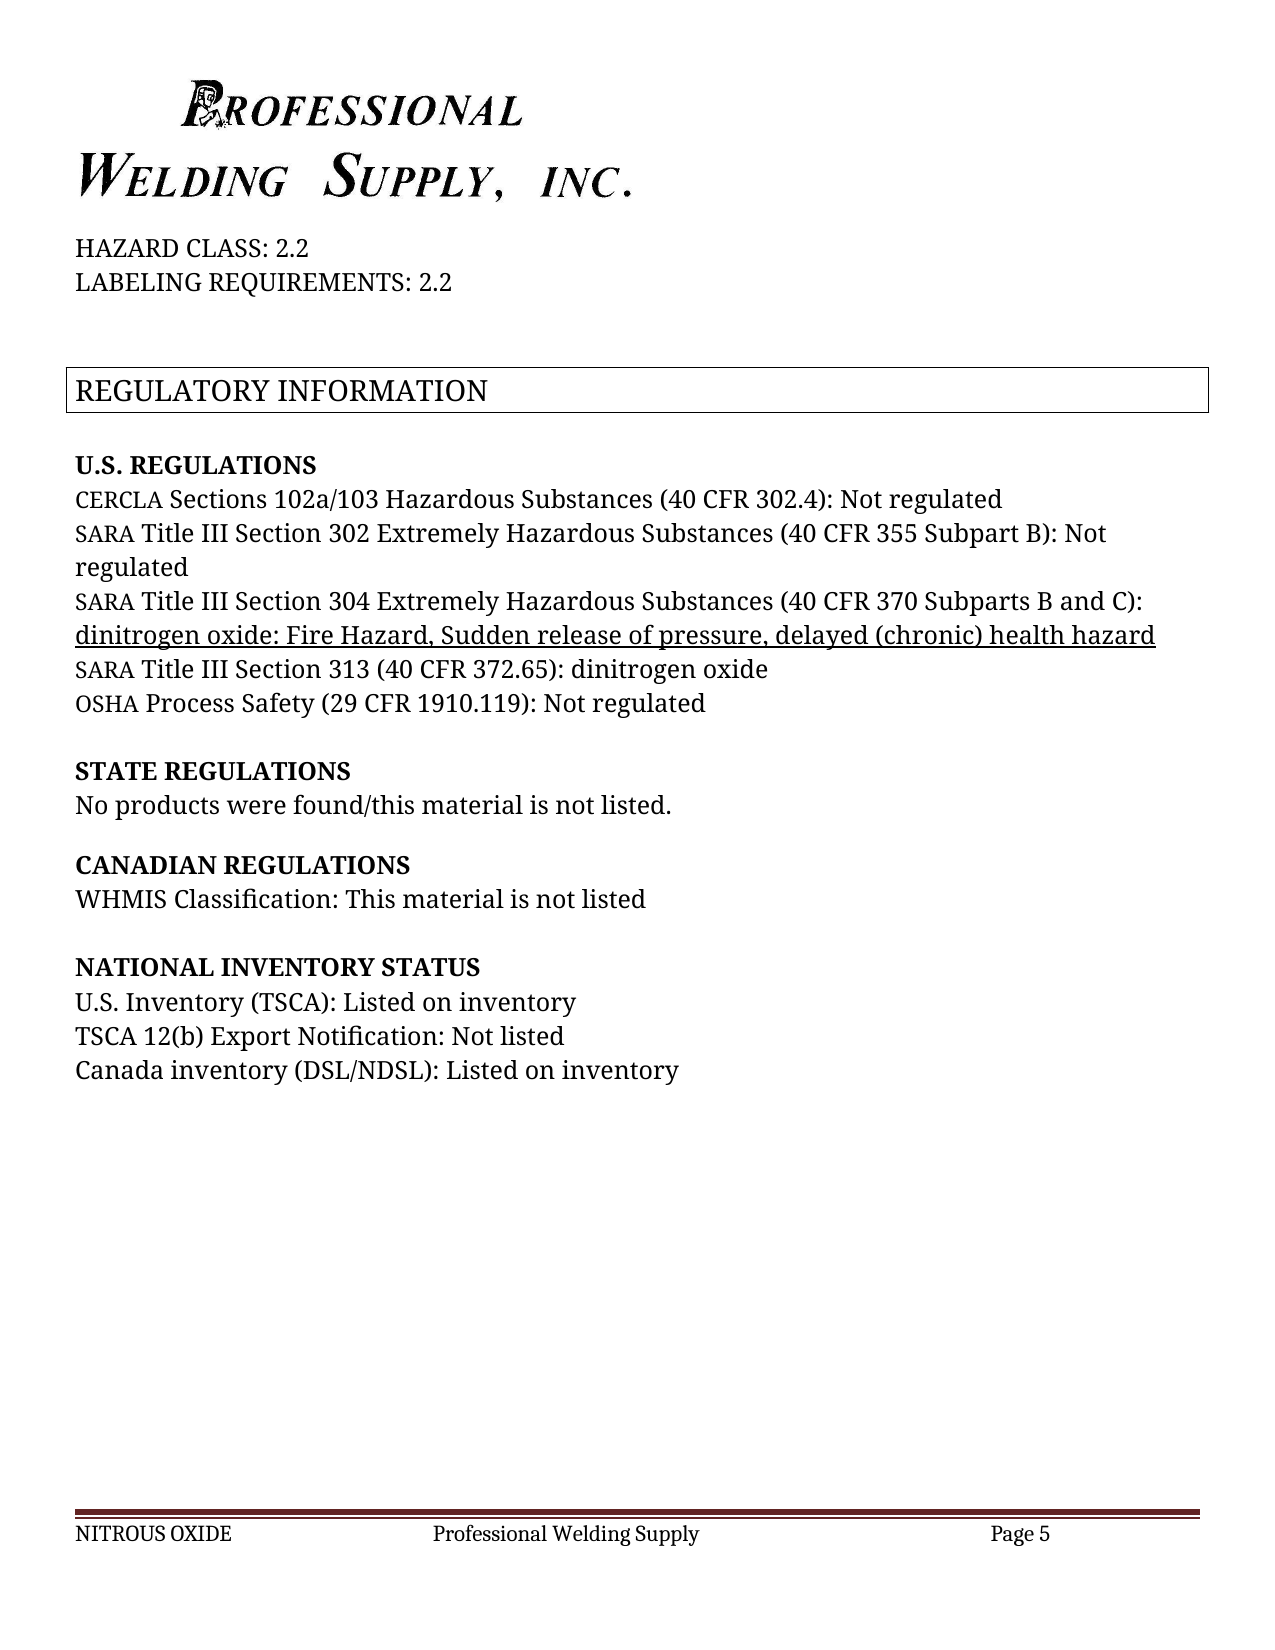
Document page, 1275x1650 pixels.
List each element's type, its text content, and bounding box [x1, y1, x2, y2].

text Canada inventory (DSL/NDSL): Listed on inventory [75, 1052, 1200, 1086]
text OSHA Process Safety (29 CFR 1910.119): Not regulated [75, 686, 1200, 720]
text CANADIAN REGULATIONS [75, 848, 1200, 882]
text CERCLA Sections 102a/103 Hazardous Substances (40 CFR 302.4): Not regulated [75, 481, 1200, 515]
text HAZARD CLASS: 2.2 [75, 231, 1200, 265]
text U.S. Inventory (TSCA): Listed on inventory [75, 984, 1200, 1018]
text SARA Title III Section 304 Extremely Hazardous Substances (40 CFR 370 Subparts B and C): dinitrogen oxide: Fire Hazard, Sudden release of pressure, delayed (chronic) health hazard [75, 583, 1200, 652]
text LABELING REQUIREMENTS: 2.2 [75, 265, 1200, 299]
text No products were found/this material is not listed. [75, 788, 1200, 822]
text NATIONAL INVENTORY STATUS [75, 950, 1200, 984]
text REGULATORY INFORMATION [67, 368, 1208, 412]
text U.S. REGULATIONS [75, 447, 1200, 481]
text WHMIS Classification: This material is not listed [75, 882, 1200, 916]
picture [75, 75, 634, 203]
text SARA Title III Section 302 Extremely Hazardous Substances (40 CFR 355 Subpart B): Not regulated [75, 515, 1200, 583]
text SARA Title III Section 313 (40 CFR 372.65): dinitrogen oxide [75, 652, 1200, 686]
text TSCA 12(b) Export Notification: Not listed [75, 1018, 1200, 1052]
text STATE REGULATIONS [75, 754, 1200, 788]
